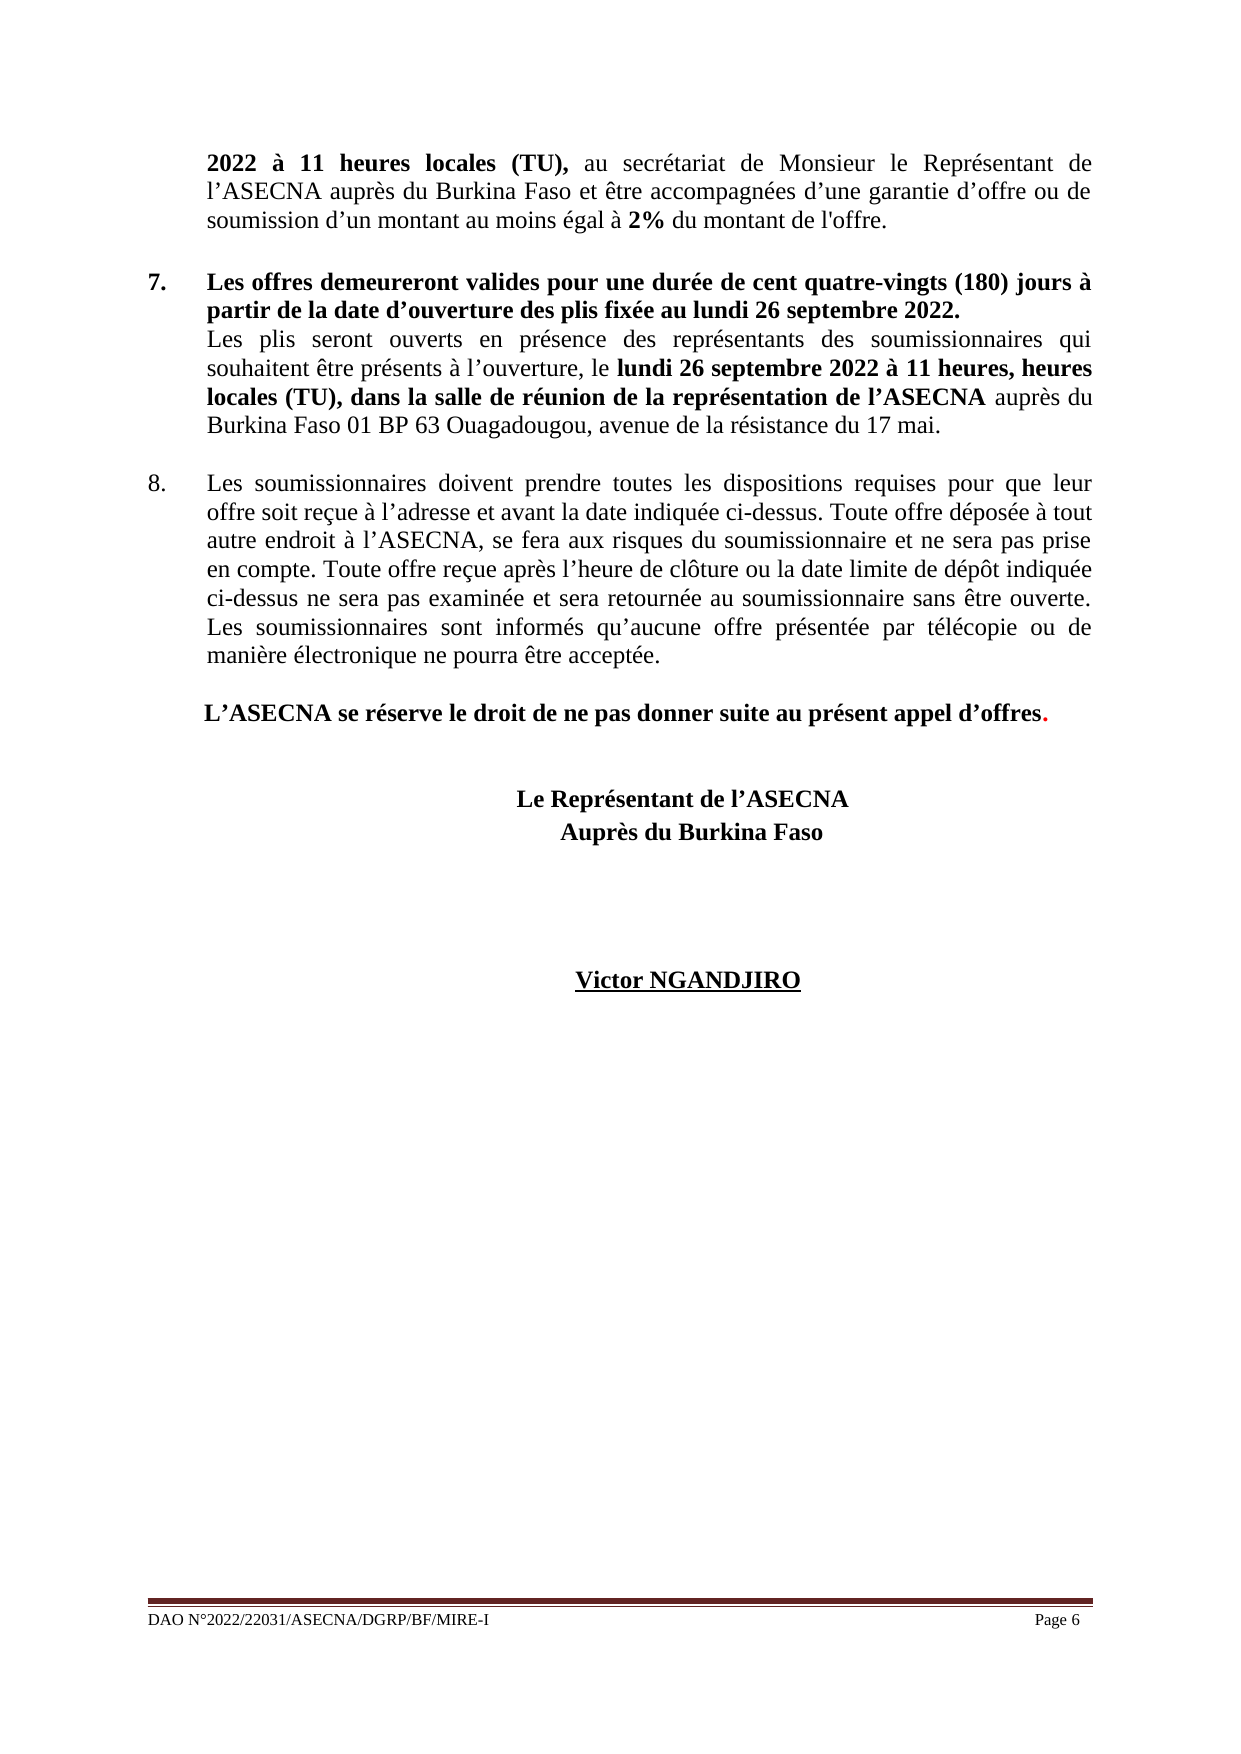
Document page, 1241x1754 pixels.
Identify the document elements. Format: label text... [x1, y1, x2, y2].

list Les plis seront ouverts en présence des représentants des soumissionnaires qui souhaitent être présents à l’ouverture, le lundi 26 septembre 2022 à 11 heures, heures locales (TU), dans la salle de réunion de la représentation de l’ASECNA auprès du Burkina Faso 01 BP 63 Ouagadougou, avenue de la résistance du 17 mai. [207, 324, 1093, 439]
text Victor NGANDJIRO [148, 965, 1093, 994]
text L’ASECNA se réserve le droit de ne pas donner suite au présent appel d’offres. [148, 698, 1093, 727]
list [148, 148, 1093, 234]
text Le Représentant de l’ASECNA [223, 784, 1093, 813]
list Les soumissionnaires doivent prendre toutes les dispositions requises pour que leur offre soit reçue à l’adresse et avant la date indiquée ci-dessus. Toute offre déposée à tout autre endroit à l’ASECNA, se fera aux risques du soumissionnaire et ne sera pas prise en compte. Toute offre reçue après l’heure de clôture ou la date limite de dépôt indiquée ci-dessus ne sera pas examinée et sera retournée au soumissionnaire sans être ouverte. Les soumissionnaires sont informés qu’aucune offre présentée par télécopie ou de manière électronique ne pourra être acceptée. [148, 468, 1093, 669]
text Auprès du Burkina Faso [223, 817, 1093, 846]
list Les offres demeureront valides pour une durée de cent quatre-vingts (180) jours à partir de la date d’ouverture des plis fixée au lundi 26 septembre 2022. [148, 267, 1093, 324]
